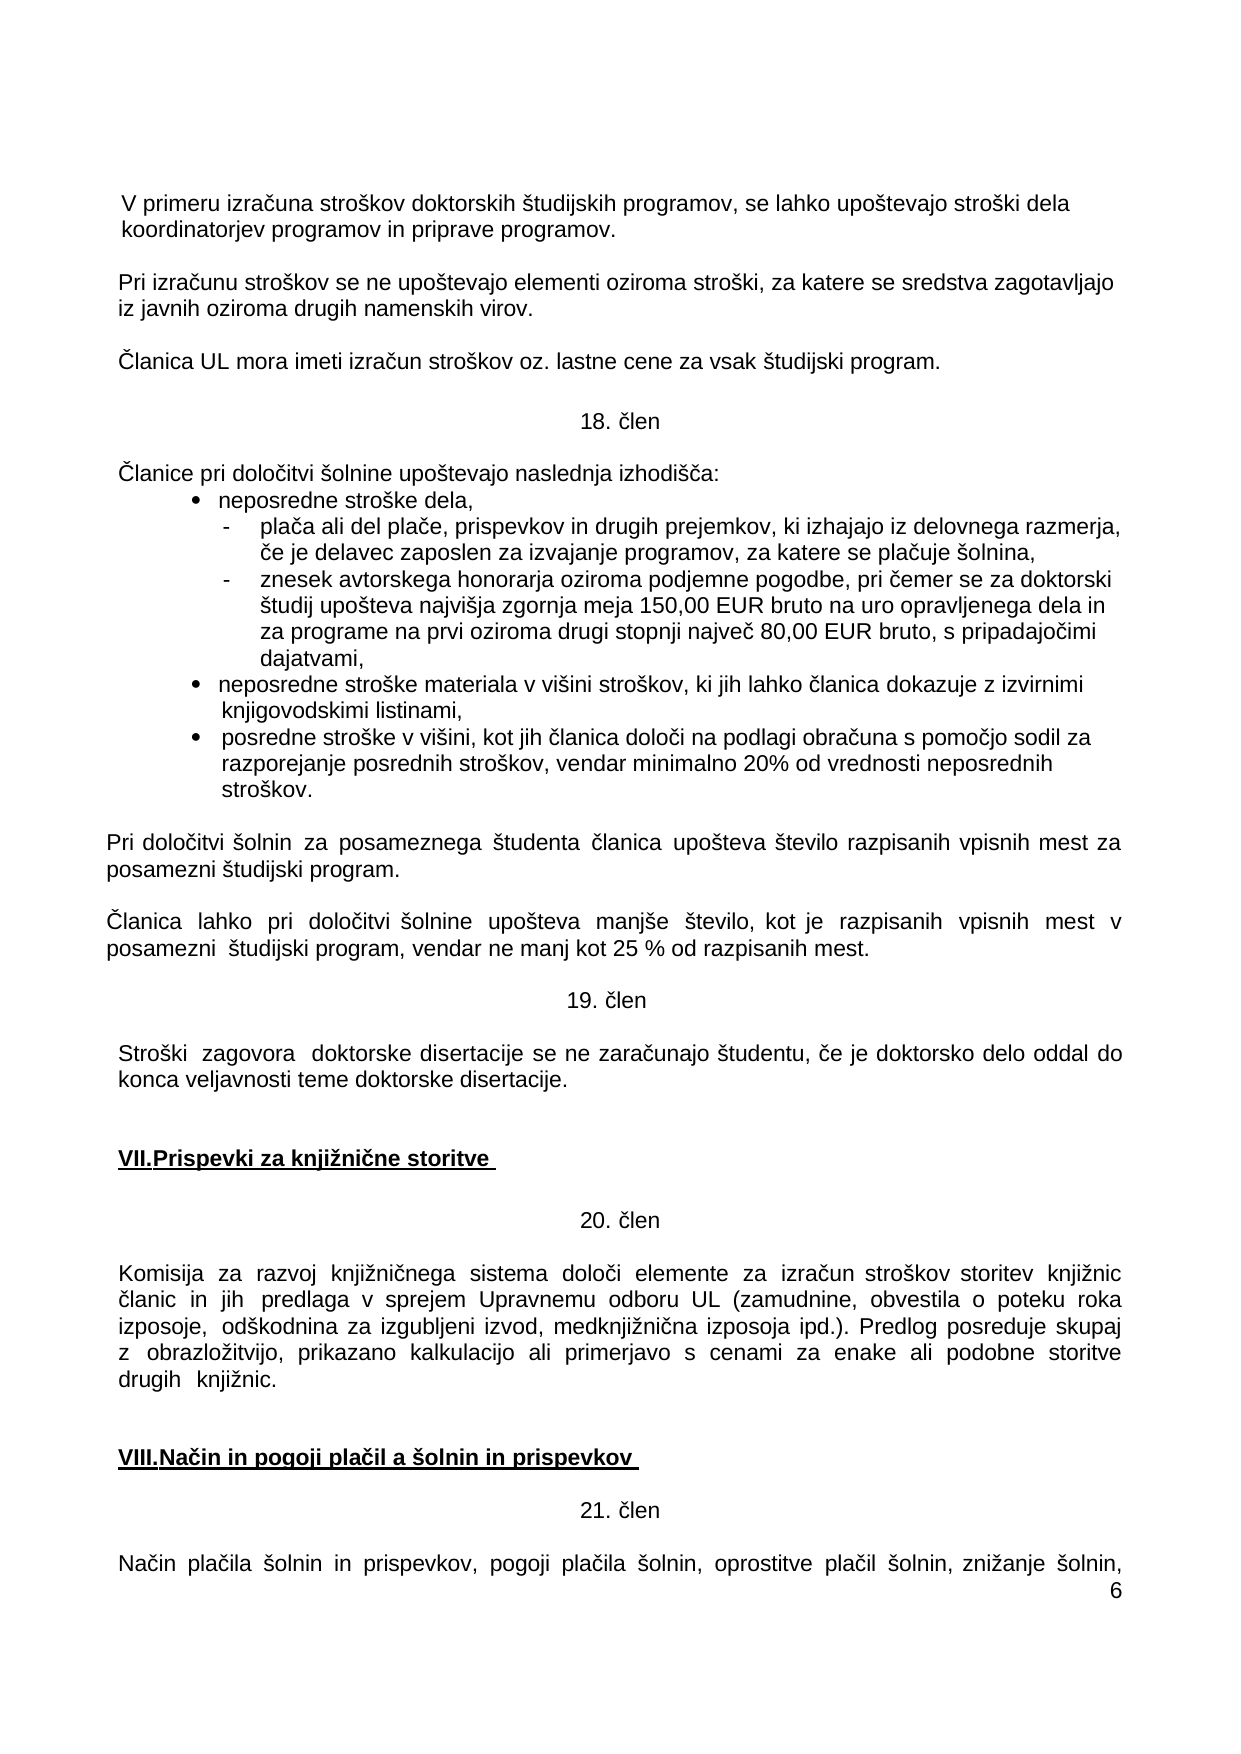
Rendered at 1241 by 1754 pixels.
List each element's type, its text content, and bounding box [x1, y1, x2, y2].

text Članica lahko pri določitvi šolnine upošteva manjše število, kot je razpisanih vpisnih mest v posamezni študijski program, vendar ne manj kot 25 % od razpisanih mest. [106, 908, 1122, 961]
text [118, 1550, 1123, 1576]
list neposredne stroške materiala v višini stroškov, ki jih lahko članica dokazuje z izvirnimi knjigovodskimi listinami, [192, 671, 1134, 724]
list plača ali del plače, prispevkov in drugih prejemkov, ki izhajajo iz delovnega razmerja, če je delavec zaposlen za izvajanje programov, za katere se plačuje šolnina, [222, 513, 1134, 566]
list člen [79, 987, 1134, 1013]
text Komisija za razvoj knjižničnega sistema določi elemente za izračun stroškov storitev knjižnic članic in jih predlaga v sprejem Upravnemu odboru UL (zamudnine, obvestila o poteku roka izposoje, odškodnina za izgubljeni izvod, medknjižnična izposoja ipd.). Predlog posreduje skupaj z obrazložitvijo, prikazano kalkulacijo ali primerjavo s cenami za enake ali podobne storitve drugih knjižnic. [118, 1260, 1122, 1392]
list neposredne stroške dela, [192, 487, 1134, 513]
text Članice pri določitvi šolnine upoštevajo naslednja izhodišča: [118, 460, 1134, 487]
list člen [580, 1207, 1134, 1234]
list posredne stroške v višini, kot jih članica določi na podlagi obračuna s pomočjo sodil za razporejanje posrednih stroškov, vendar minimalno 20% od vrednosti neposrednih stroškov. [192, 724, 1134, 803]
subtitle Način in pogoji plačil a šolnin in prispevkov [118, 1444, 1134, 1471]
text V primeru izračuna stroškov doktorskih študijskih programov, se lahko upoštevajo stroški dela koordinatorjev programov in priprave programov. [121, 190, 1134, 242]
text Pri izračunu stroškov se ne upoštevajo elementi oziroma stroški, za katere se sredstva zagotavljajo iz javnih oziroma drugih namenskih virov. [118, 269, 1122, 322]
text Članica UL mora imeti izračun stroškov oz. lastne cene za vsak študijski program. [118, 348, 1023, 374]
text Stroški zagovora doktorske disertacije se ne zaračunajo študentu, če je doktorsko delo oddal do konca veljavnosti teme doktorske disertacije. [118, 1040, 1123, 1092]
list znesek avtorskega honorarja oziroma podjemne pogodbe, pri čemer se za doktorski študij upošteva najvišja zgornja meja 150,00 EUR bruto na uro opravljenega dela in za programe na prvi oziroma drugi stopnji največ 80,00 EUR bruto, s pripadajočimi dajatvami, [223, 566, 1134, 671]
text Pri določitvi šolnin za posameznega študenta članica upošteva število razpisanih vpisnih mest za posamezni študijski program. [106, 829, 1122, 882]
list člen [580, 1497, 1134, 1524]
list člen [118, 408, 1134, 434]
subtitle Prispevki za knjižnične storitve [118, 1145, 1134, 1171]
